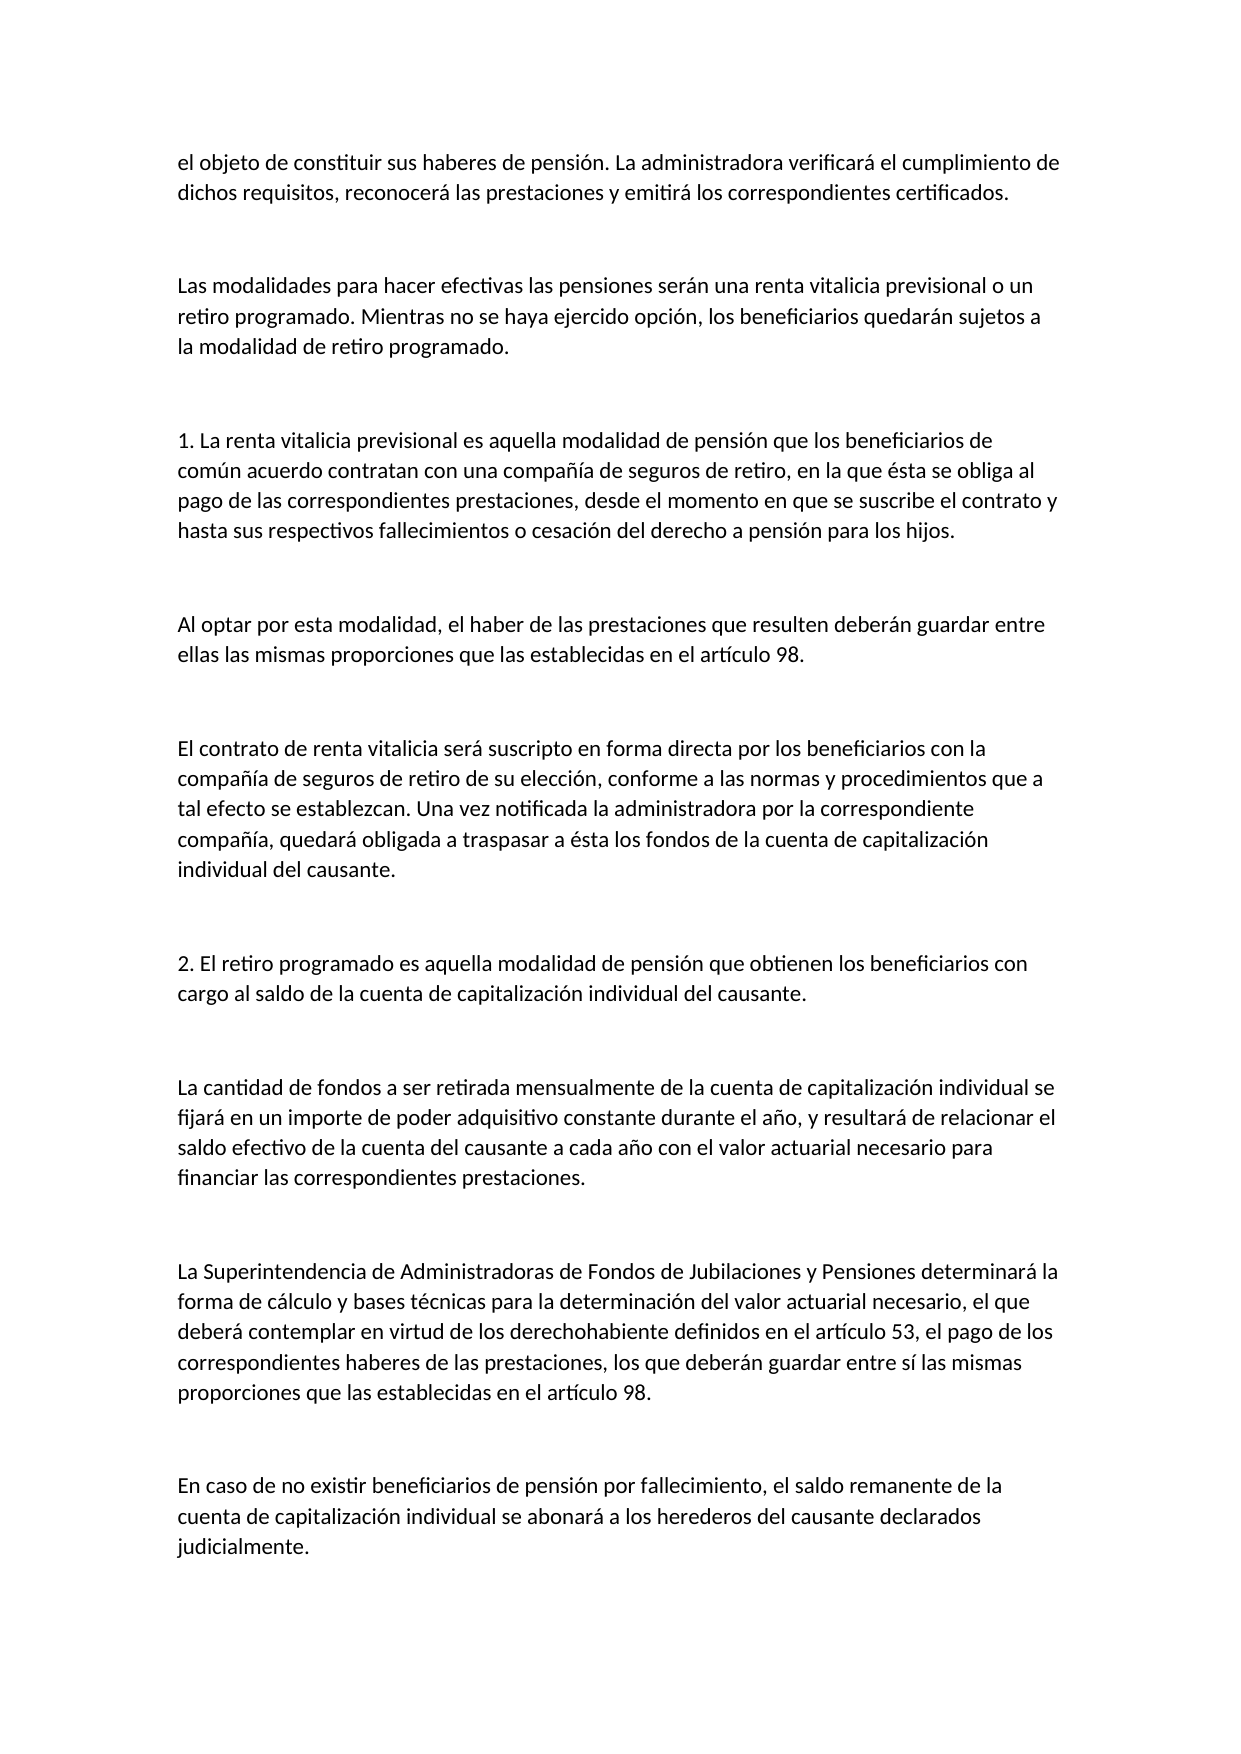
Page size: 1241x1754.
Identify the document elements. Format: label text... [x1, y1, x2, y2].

text El contrato de renta vitalicia será suscripto en forma directa por los beneficiarios con la compañía de seguros de retiro de su elección, conforme a las normas y procedimientos que a tal efecto se establezcan. Una vez notificada la administradora por la correspondiente compañía, quedará obligada a traspasar a ésta los fondos de la cuenta de capitalización individual del causante. [177, 734, 1063, 883]
text 2. El retiro programado es aquella modalidad de pensión que obtienen los beneficiarios con cargo al saldo de la cuenta de capitalización individual del causante. [177, 949, 1063, 1007]
text Al optar por esta modalidad, el haber de las prestaciones que resulten deberán guardar entre ellas las mismas proporciones que las establecidas en el artículo 98. [177, 610, 1063, 668]
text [177, 148, 1063, 206]
text Las modalidades para hacer efectivas las pensiones serán una renta vitalicia previsional o un retiro programado. Mientras no se haya ejercido opción, los beneficiarios quedarán sujetos a la modalidad de retiro programado. [177, 272, 1063, 360]
text En caso de no existir beneficiarios de pensión por fallecimiento, el saldo remanente de la cuenta de capitalización individual se abonará a los herederos del causante declarados judicialmente. [177, 1472, 1063, 1560]
text La cantidad de fondos a ser retirada mensualmente de la cuenta de capitalización individual se fijará en un importe de poder adquisitivo constante durante el año, y resultará de relacionar el saldo efectivo de la cuenta del causante a cada año con el valor actuarial necesario para financiar las correspondientes prestaciones. [177, 1073, 1063, 1191]
text La Superintendencia de Administradoras de Fondos de Jubilaciones y Pensiones determinará la forma de cálculo y bases técnicas para la determinación del valor actuarial necesario, el que deberá contemplar en virtud de los derechohabiente definidos en el artículo 53, el pago de los correspondientes haberes de las prestaciones, los que deberán guardar entre sí las mismas proporciones que las establecidas en el artículo 98. [177, 1257, 1063, 1406]
text 1. La renta vitalicia previsional es aquella modalidad de pensión que los beneficiarios de común acuerdo contratan con una compañía de seguros de retiro, en la que ésta se obliga al pago de las correspondientes prestaciones, desde el momento en que se suscribe el contrato y hasta sus respectivos fallecimientos o cesación del derecho a pensión para los hijos. [177, 426, 1063, 544]
